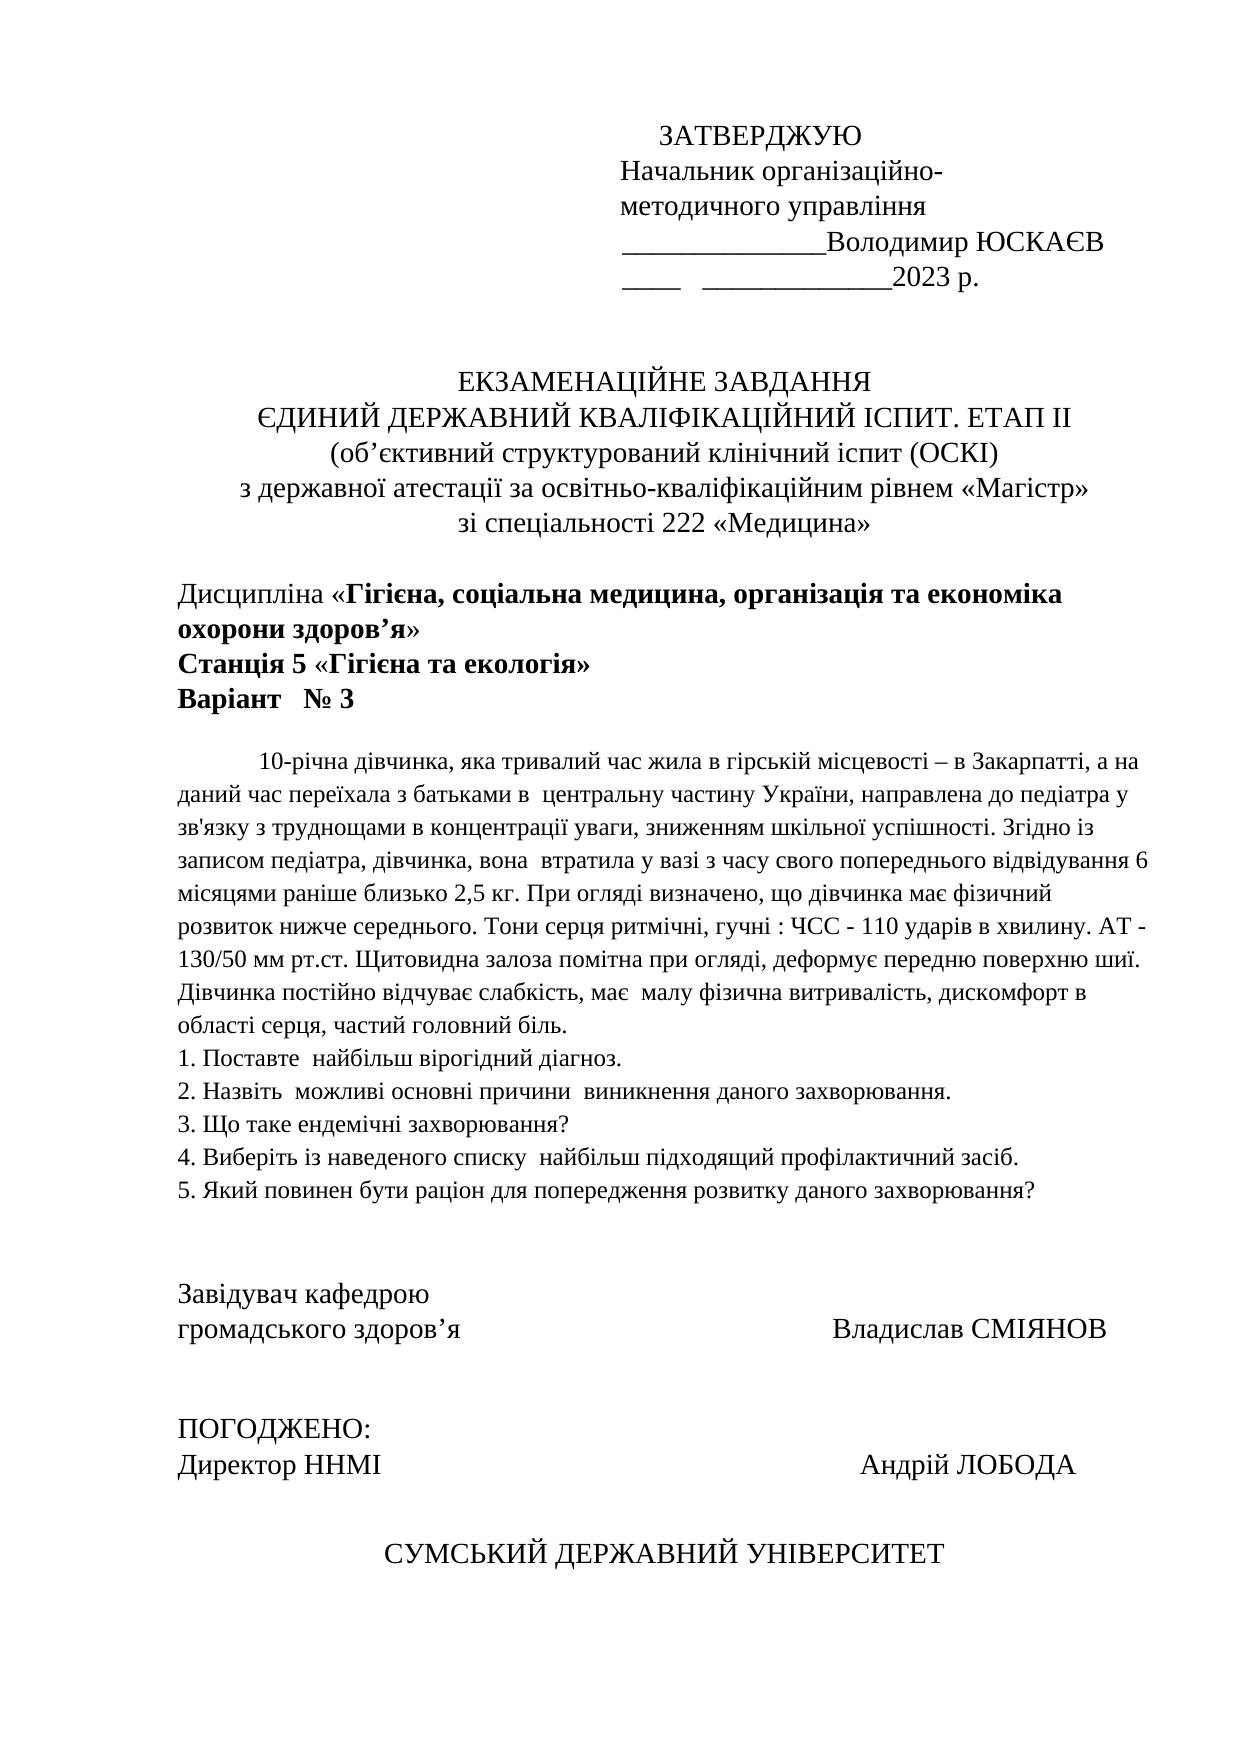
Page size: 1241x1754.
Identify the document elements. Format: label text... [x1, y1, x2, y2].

text ЗАТВЕРДЖУЮ [177, 118, 1152, 152]
text Станція 5 «Гігієна та екологія» [177, 646, 1152, 680]
text ______________Володимир ЮСКАЄВ [177, 224, 1152, 257]
text Директор ННМІ Андрій ЛОБОДА [177, 1447, 1152, 1480]
text 10-річна дівчинка, яка тривалий час жила в гірській місцевості – в Закарпатті, а на даний час переїхала з батьками в центральну частину України, направлена до педіатра у зв'язку з труднощами в концентрації уваги, зниженням шкільної успішності. Згідно із записом педіатра, дівчинка, вона втратила у вазі з часу свого попереднього відвідування 6 місяцями раніше близько 2,5 кг. При огляді визначено, що дівчинка має фізичний розвиток нижче середнього. Тони серця ритмічні, гучні : ЧСС - 110 ударів в хвилину. АТ - 130/50 мм рт.ст. Щитовидна залоза помітна при огляді, деформує передню поверхню шиї. Дівчинка постійно відчуває слабкість, має малу фізична витривалість, дискомфорт в області серця, частий головний біль. [177, 746, 1152, 1039]
text методичного управління [546, 188, 1152, 222]
text 3. Що таке ендемічні захворювання? [177, 1109, 1152, 1138]
text СУМСЬКИЙ ДЕРЖАВНИЙ УНІВЕРСИТЕТ [177, 1536, 1152, 1569]
text (об’єктивний структурований клінічний іспит (ОСКІ) [177, 435, 1152, 468]
text 4. Виберіть із наведеного списку найбільш підходящий профілактичний засіб. 5. Який повинен бути раціон для попередження розвитку даного захворювання? [177, 1142, 1152, 1204]
text ____ _____________2023 р. [177, 259, 1152, 292]
text Варіант № 3 [177, 681, 1152, 744]
text ЕКЗАМЕНАЦІЙНЕ ЗАВДАННЯ [177, 364, 1152, 398]
text Завідувач кафедрою громадського здоров’я Владислав СМІЯНОВ [177, 1276, 1152, 1345]
text 2. Назвіть можливі основні причини виникнення даного захворювання. [177, 1076, 1152, 1105]
text Начальник організаційно- [620, 153, 1152, 187]
text ПОГОДЖЕНО: [177, 1412, 1152, 1445]
text з державної атестації за освітньо-кваліфікаційним рівнем «Магістр» [177, 470, 1152, 504]
text 1. Поставте найбільш вірогідний діагноз. [177, 1043, 1152, 1072]
text Дисципліна «Гігієна, соціальна медицина, організація та економіка охорони здоров’я» [177, 576, 1152, 644]
text ЄДИНИЙ ДЕРЖАВНИЙ КВАЛІФІКАЦІЙНИЙ ІСПИТ. ЕТАП ІІ [177, 400, 1152, 433]
text зі спеціальності 222 «Медицина» [177, 505, 1152, 539]
